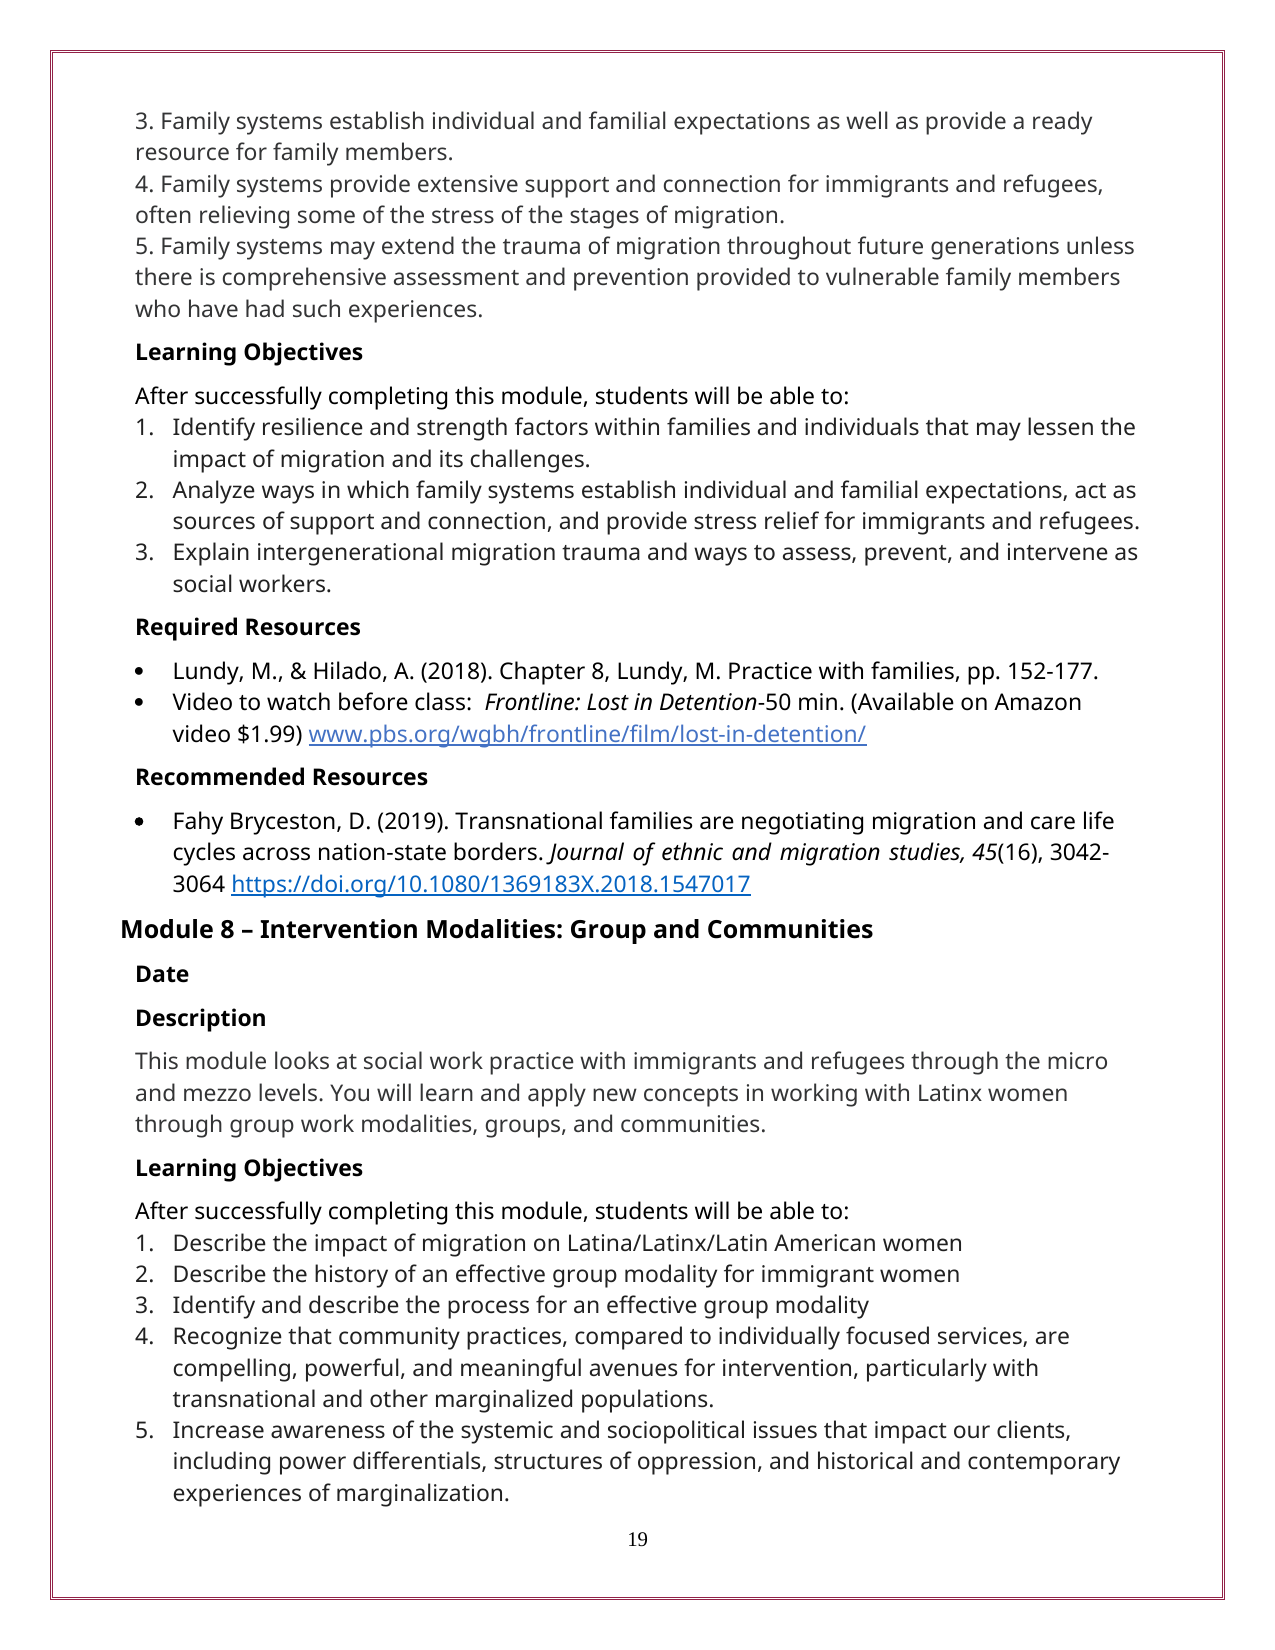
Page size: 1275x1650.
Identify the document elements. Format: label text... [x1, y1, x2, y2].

text After successfully completing this module, students will be able to: [135, 380, 1155, 411]
list Lundy, M., & Hilado, A. (2018). Chapter 8, Lundy, M. Practice with families, pp. 152-177. [135, 655, 1155, 686]
text 5. Family systems may extend the trauma of migration throughout future generations unless there is comprehensive assessment and prevention provided to vulnerable family members who have had such experiences. [135, 230, 1155, 324]
list Increase awareness of the systemic and sociopolitical issues that impact our clients, including power differentials, structures of oppression, and historical and contemporary experiences of marginalization. [135, 1414, 1155, 1508]
list Identify and describe the process for an effective group modality [135, 1289, 1155, 1320]
text 4. Family systems provide extensive support and connection for immigrants and refugees, often relieving some of the stress of the stages of migration. [135, 167, 1155, 230]
list Describe the impact of migration on Latina/Latinx/Latin American women [135, 1227, 1155, 1258]
list Explain intergenerational migration trauma and ways to assess, prevent, and intervene as social workers. [135, 536, 1155, 599]
list Fahy Bryceston, D. (2019). Transnational families are negotiating migration and care life cycles across nation-state borders. Journal of ethnic and migration studies, 45(16), 3042-3064 https://doi.org/10.1080/1369183X.2018.1547017 [135, 805, 1155, 899]
list Recognize that community practices, compared to individually focused services, are compelling, powerful, and meaningful avenues for intervention, particularly with transnational and other marginalized populations. [135, 1320, 1155, 1414]
text 3. Family systems establish individual and familial expectations as well as provide a ready resource for family members. [135, 105, 1155, 167]
text Required Resources [135, 611, 1155, 642]
list Analyze ways in which family systems establish individual and familial expectations, act as sources of support and connection, and provide stress relief for immigrants and refugees. [135, 474, 1155, 536]
text This module looks at social work practice with immigrants and refugees through the micro and mezzo levels. You will learn and apply new concepts in working with Latinx women through group work modalities, groups, and communities. [773, 1045, 1155, 1139]
text Learning Objectives [135, 1152, 1155, 1183]
list Describe the history of an effective group modality for immigrant women [135, 1258, 1155, 1289]
text Recommended Resources [135, 761, 1155, 792]
text Description [135, 1002, 1155, 1033]
list Video to watch before class: Frontline: Lost in Detention-50 min. (Available on Amazon video $1.99) www.pbs.org/wgbh/frontline/film/lost-in-detention/ [135, 686, 1155, 749]
text Date [135, 958, 1155, 989]
list Identify resilience and strength factors within families and individuals that may lessen the impact of migration and its challenges. [135, 411, 1155, 474]
text Module 8 – Intervention Modalities: Group and Communities [120, 911, 1155, 945]
text After successfully completing this module, students will be able to: [135, 1195, 1155, 1227]
text Learning Objectives [135, 336, 1155, 367]
